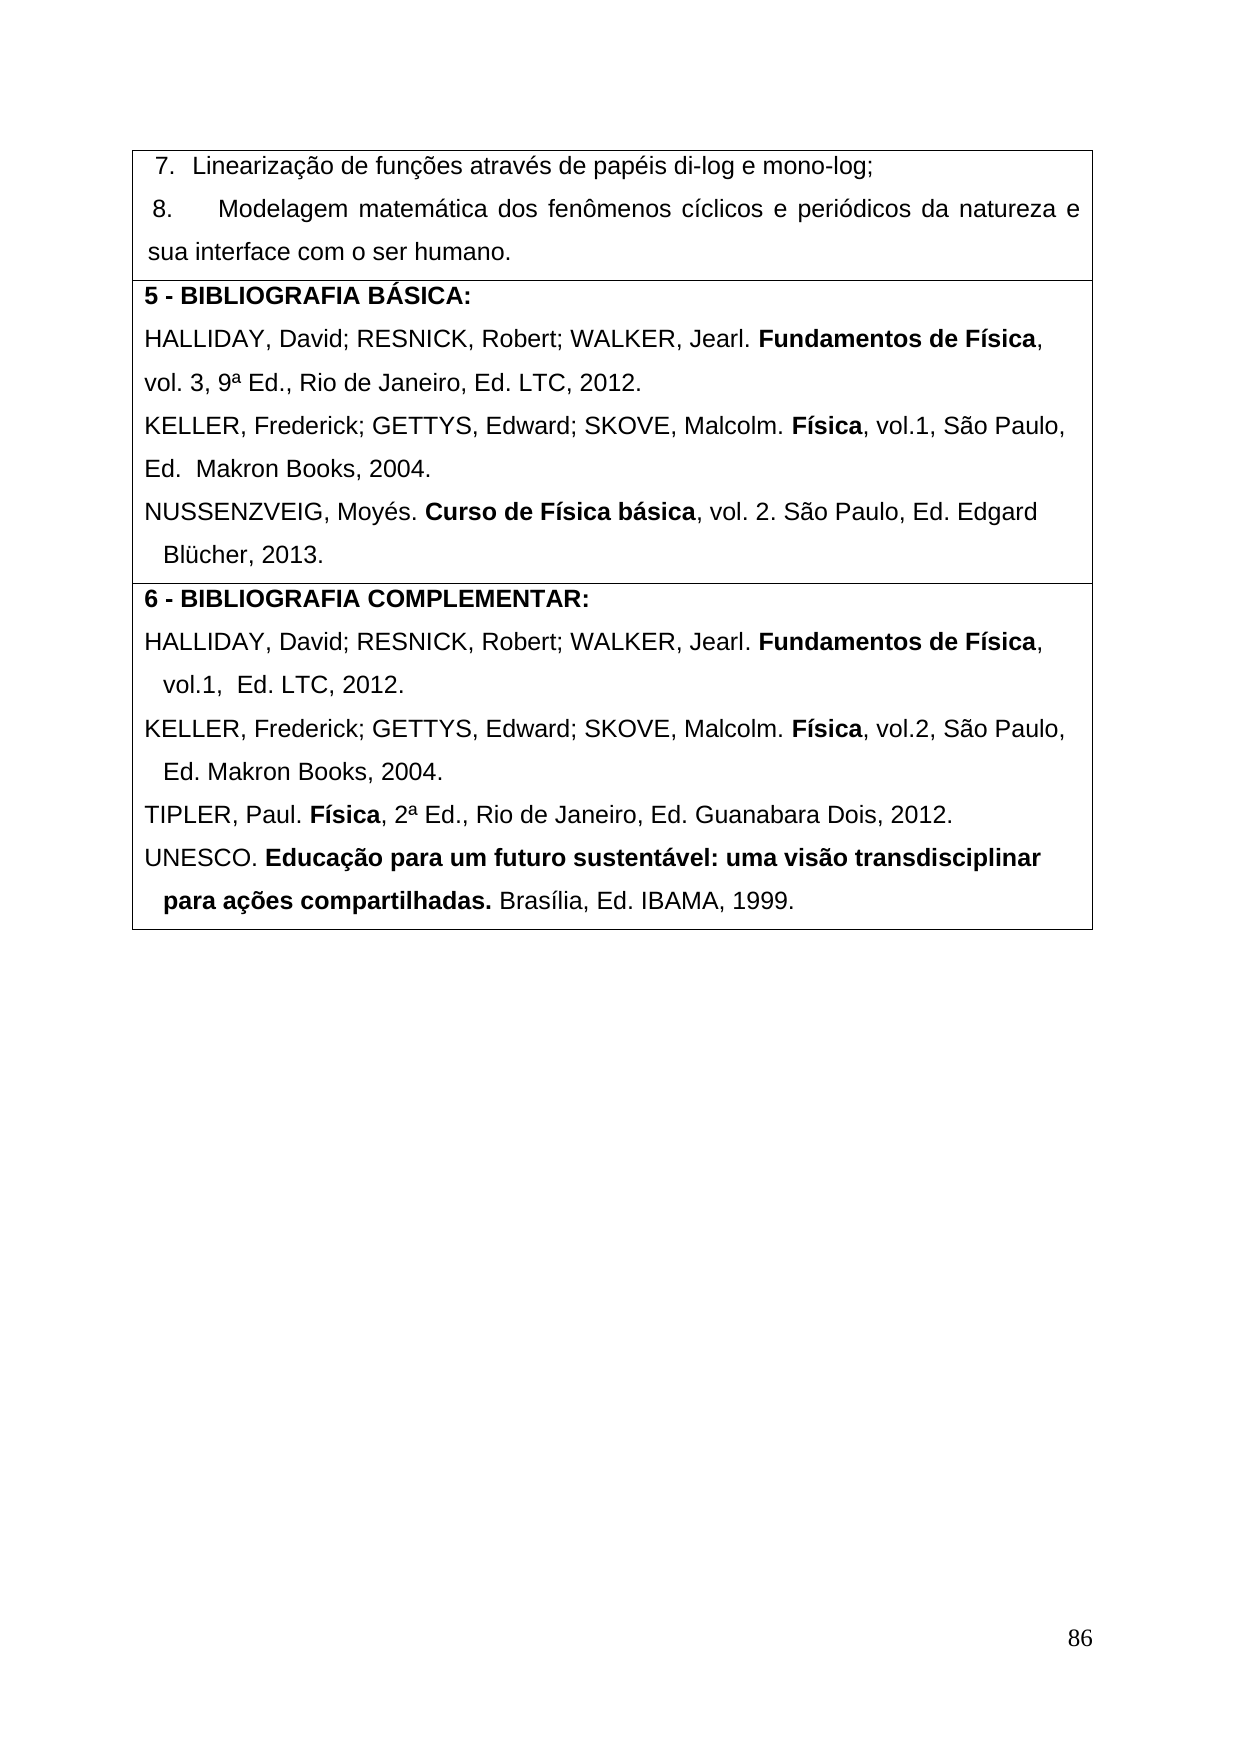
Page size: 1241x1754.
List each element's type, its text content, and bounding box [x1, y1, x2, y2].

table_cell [133, 151, 1092, 280]
table_cell 5 - BIBLIOGRAFIA BÁSICA: HALLIDAY, David; RESNICK, Robert; WALKER, Jearl. Fundamentos de Física, vol. 3, 9ª Ed., Rio de Janeiro, Ed. LTC, 2012. KELLER, Frederick; GETTYS, Edward; SKOVE, Malcolm. Física, vol.1, São Paulo, Ed. Makron Books, 2004. NUSSENZVEIG, Moyés. Curso de Física básica, vol. 2. São Paulo, Ed. Edgard Blücher, 2013. [133, 281, 1092, 583]
table_cell 6 - BIBLIOGRAFIA COMPLEMENTAR: HALLIDAY, David; RESNICK, Robert; WALKER, Jearl. Fundamentos de Física, vol.1, Ed. LTC, 2012. KELLER, Frederick; GETTYS, Edward; SKOVE, Malcolm. Física, vol.2, São Paulo, Ed. Makron Books, 2004. TIPLER, Paul. Física, 2ª Ed., Rio de Janeiro, Ed. Guanabara Dois, 2012. UNESCO. Educação para um futuro sustentável: uma visão transdisciplinar para ações compartilhadas. Brasília, Ed. IBAMA, 1999. [133, 584, 1092, 929]
